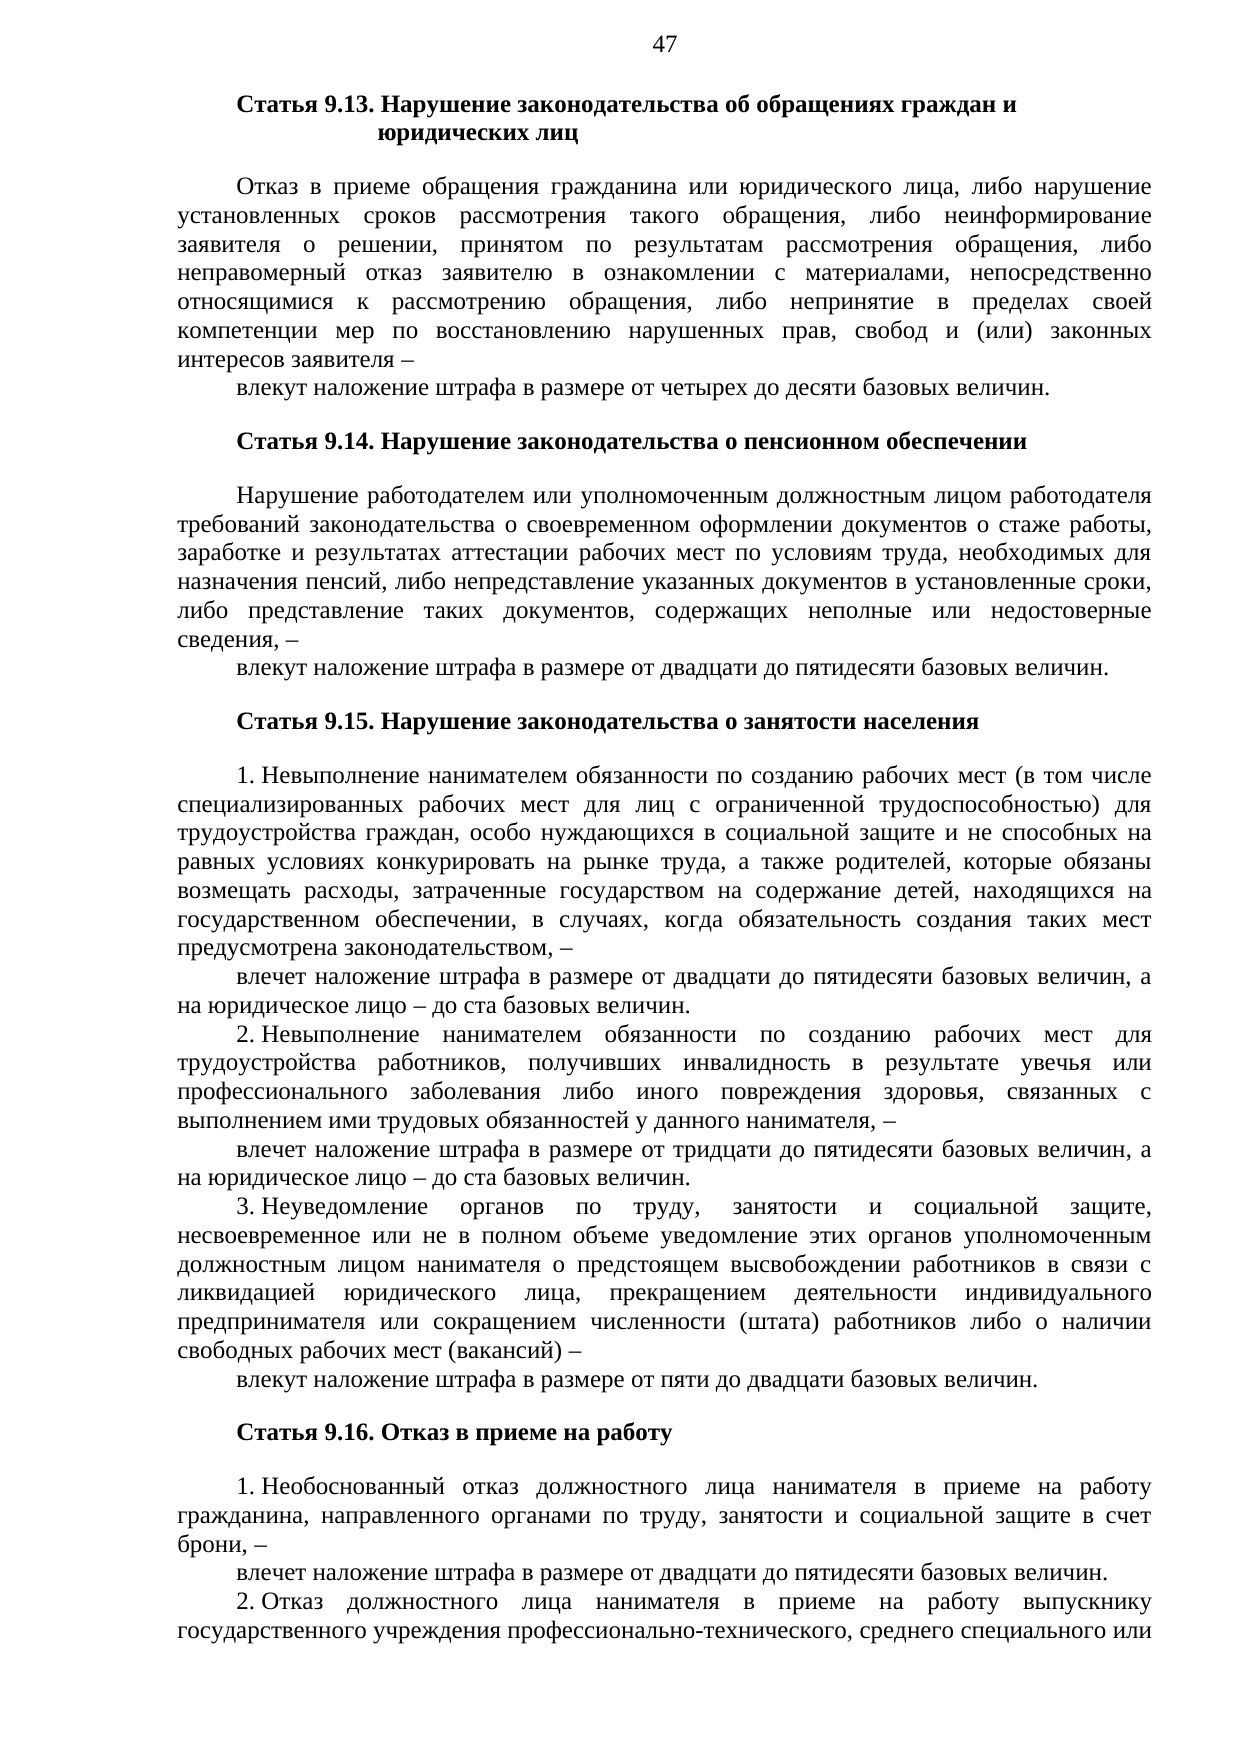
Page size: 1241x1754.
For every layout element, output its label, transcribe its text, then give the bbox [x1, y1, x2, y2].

text влечет наложение штрафа в размере от тридцати до пятидесяти базовых величин, а на юридическое лицо – до ста базовых величин. [177, 1134, 1153, 1191]
text 3. Неуведомление органов по труду, занятости и социальной защите, несвоевременное или не в полном объеме уведомление этих органов уполномоченным должностным лицом нанимателя о предстоящем высвобождении работников в связи с ликвидацией юридического лица, прекращением деятельности индивидуального предпринимателя или сокращением численности (штата) работников либо о наличии свободных рабочих мест (вакансий) – [177, 1191, 1153, 1364]
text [177, 1586, 1153, 1644]
text Статья 9.15. Hарушение законодательства о занятости населения [236, 706, 1153, 735]
text влечет наложение штрафа в размере от двадцати до пятидесяти базовых величин, а на юридическое лицо – до ста базовых величин. [177, 961, 1153, 1019]
text Отказ в приеме обращения гражданина или юридического лица, либо нарушение установленных сроков рассмотрения такого обращения, либо неинформирование заявителя о решении, принятом по результатам рассмотрения обращения, либо неправомерный отказ заявителю в ознакомлении с материалами, непосредственно относящимися к рассмотрению обращения, либо непринятие в пределах своей компетенции мер по восстановлению нарушенных прав, свобод и (или) законных интересов заявителя – [177, 171, 1153, 372]
text 1. Невыполнение нанимателем обязанности по созданию рабочих мест (в том числе специализированных рабочих мест для лиц с ограниченной трудоспособностью) для трудоустройства граждан, особо нуждающихся в социальной защите и не способных на равных условиях конкурировать на рынке труда, а также родителей, которые обязаны возмещать расходы, затраченные государством на содержание детей, находящихся на государственном обеспечении, в случаях, когда обязательность создания таких мест предусмотрена законодательством, – [177, 760, 1153, 961]
text влечет наложение штрафа в размере от двадцати до пятидесяти базовых величин. [177, 1557, 1153, 1586]
text влекут наложение штрафа в размере от четырех до десяти базовых величин. [177, 372, 1153, 401]
text Статья 9.16. Отказ в приеме на работу [236, 1417, 1153, 1446]
text Нарушение работодателем или уполномоченным должностным лицом работодателя требований законодательства о своевременном оформлении документов о стаже работы, заработке и результатах аттестации рабочих мест по условиям труда, необходимых для назначения пенсий, либо непредставление указанных документов в установленные сроки, либо представление таких документов, содержащих неполные или недостоверные сведения, – [177, 480, 1153, 652]
text 2. Невыполнение нанимателем обязанности по созданию рабочих мест для трудоустройства работников, получивших инвалидность в результате увечья или профессионального заболевания либо иного повреждения здоровья, связанных с выполнением ими трудовых обязанностей у данного нанимателя, – [177, 1019, 1153, 1134]
text 1. Необоснованный отказ должностного лица нанимателя в приеме на работу гражданина, направленного органами по труду, занятости и социальной защите в счет брони, – [177, 1471, 1153, 1557]
text Статья 9.13. Нарушение законодательства об обращениях граждан и юридических лиц [236, 89, 1153, 146]
text Статья 9.14. Нарушение законодательства о пенсионном обеспечении [236, 426, 1153, 455]
text влекут наложение штрафа в размере от двадцати до пятидесяти базовых величин. [177, 652, 1153, 681]
text влекут наложение штрафа в размере от пяти до двадцати базовых величин. [177, 1364, 1153, 1392]
